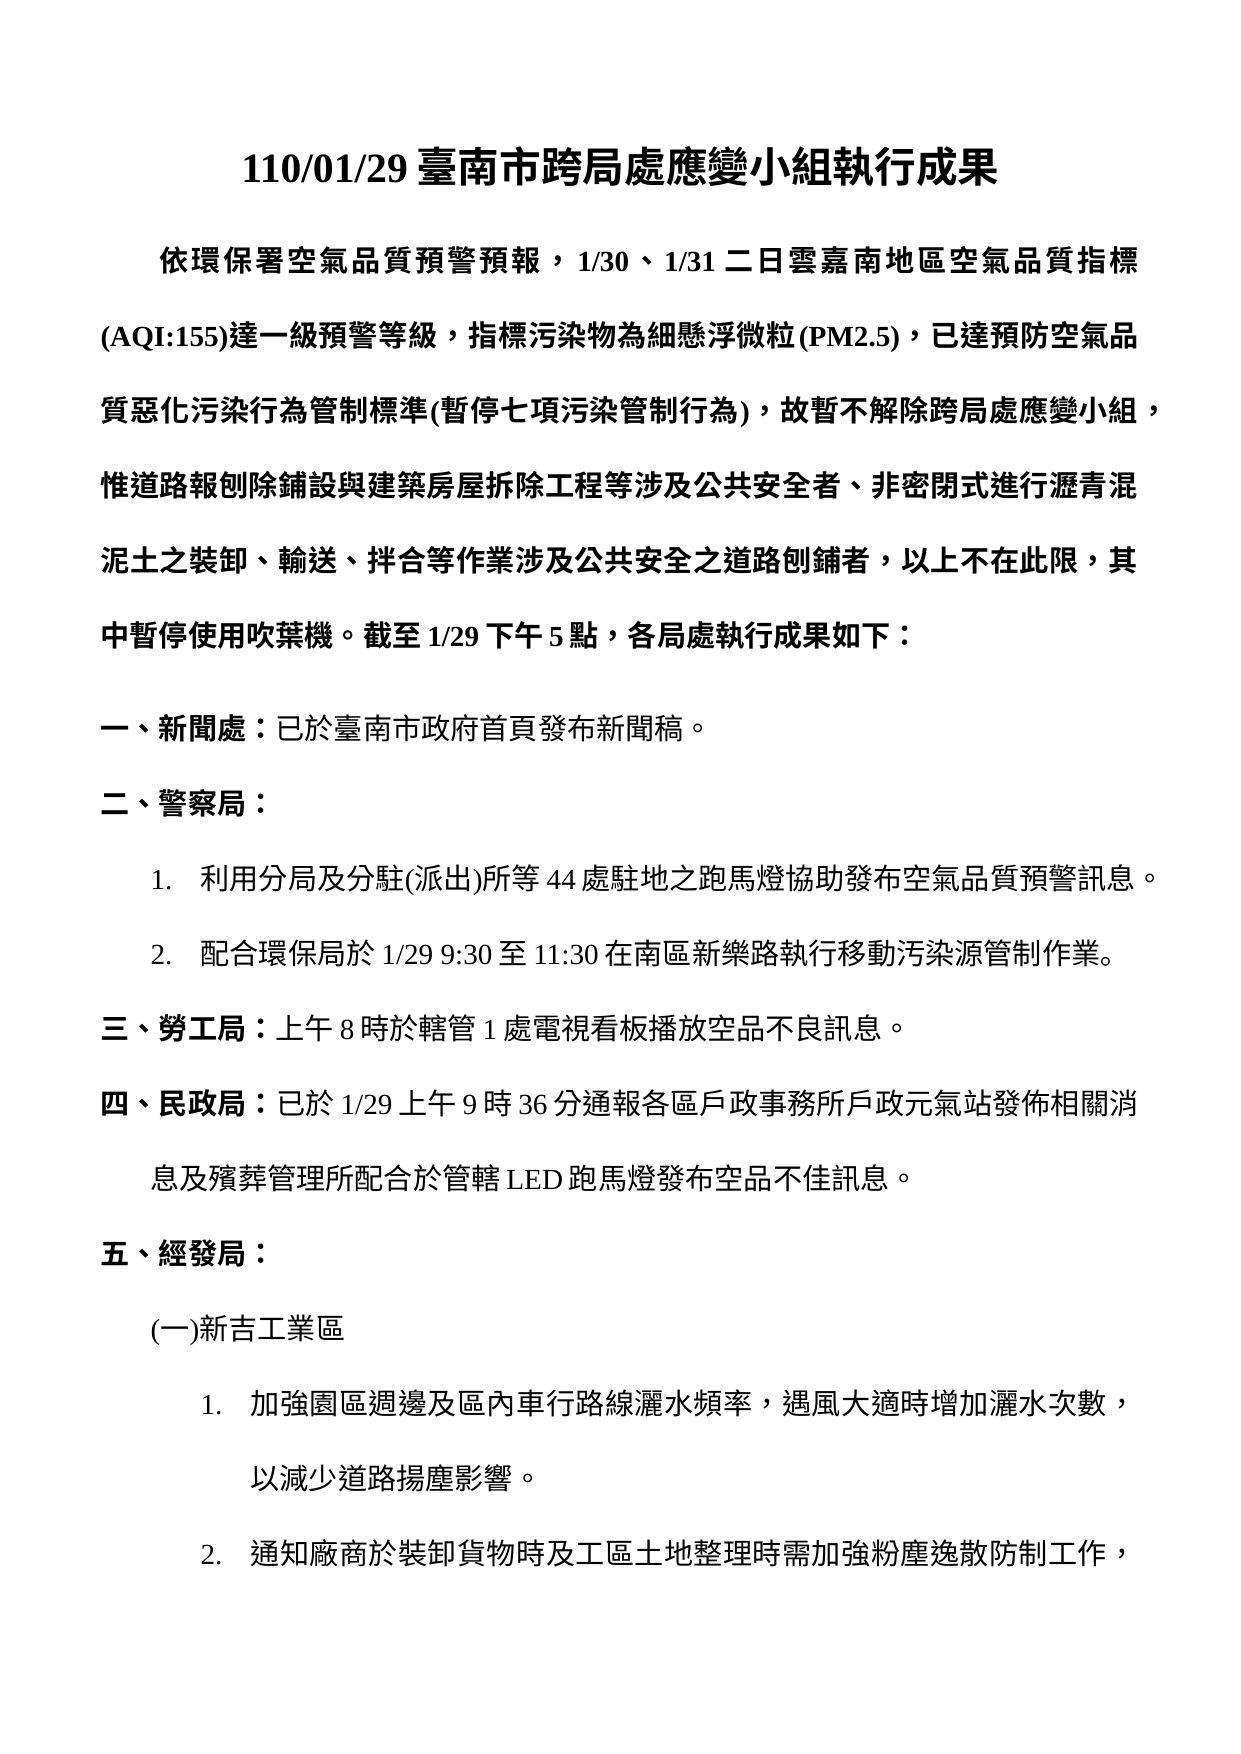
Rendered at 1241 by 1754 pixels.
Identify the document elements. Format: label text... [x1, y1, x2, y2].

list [200, 1514, 1140, 1589]
text 依環保署空氣品質預警預報，1/30、1/31二日雲嘉南地區空氣品質指標(AQI:155)達一級預警等級，指標污染物為細懸浮微粒(PM2.5)，已達預防空氣品質惡化污染行為管制標準(暫停七項污染管制行為)，故暫不解除跨局處應變小組，惟道路報刨除鋪設與建築房屋拆除工程等涉及公共安全者、非密閉式進行瀝青混泥土之裝卸、輸送、拌合等作業涉及公共安全之道路刨鋪者，以上不在此限，其中暫停使用吹葉機。截至1/29下午5點，各局處執行成果如下： [100, 221, 1140, 671]
list 新吉工業區 [150, 1289, 1140, 1364]
list 新聞處：已於臺南市政府首頁發布新聞稿。 [100, 689, 1140, 764]
list 經發局： [100, 1214, 1140, 1289]
list 加強園區週邊及區內車行路線灑水頻率，遇風大適時增加灑水次數，以減少道路揚塵影響。 [200, 1364, 1140, 1514]
list 利用分局及分駐(派出)所等44處駐地之跑馬燈協助發布空氣品質預警訊息。 [150, 839, 1140, 914]
list 警察局： [100, 764, 1140, 839]
list 勞工局：上午8時於轄管1處電視看板播放空品不良訊息。 [100, 989, 1140, 1064]
list 民政局：已於1/29上午9時36分通報各區戶政事務所戶政元氣站發佈相關消息及殯葬管理所配合於管轄LED跑馬燈發布空品不佳訊息。 [100, 1064, 1140, 1214]
text 110/01/29臺南市跨局處應變小組執行成果 [100, 127, 1140, 202]
list 配合環保局於1/29 9:30至11:30在南區新樂路執行移動汚染源管制作業｡ [150, 914, 1140, 989]
